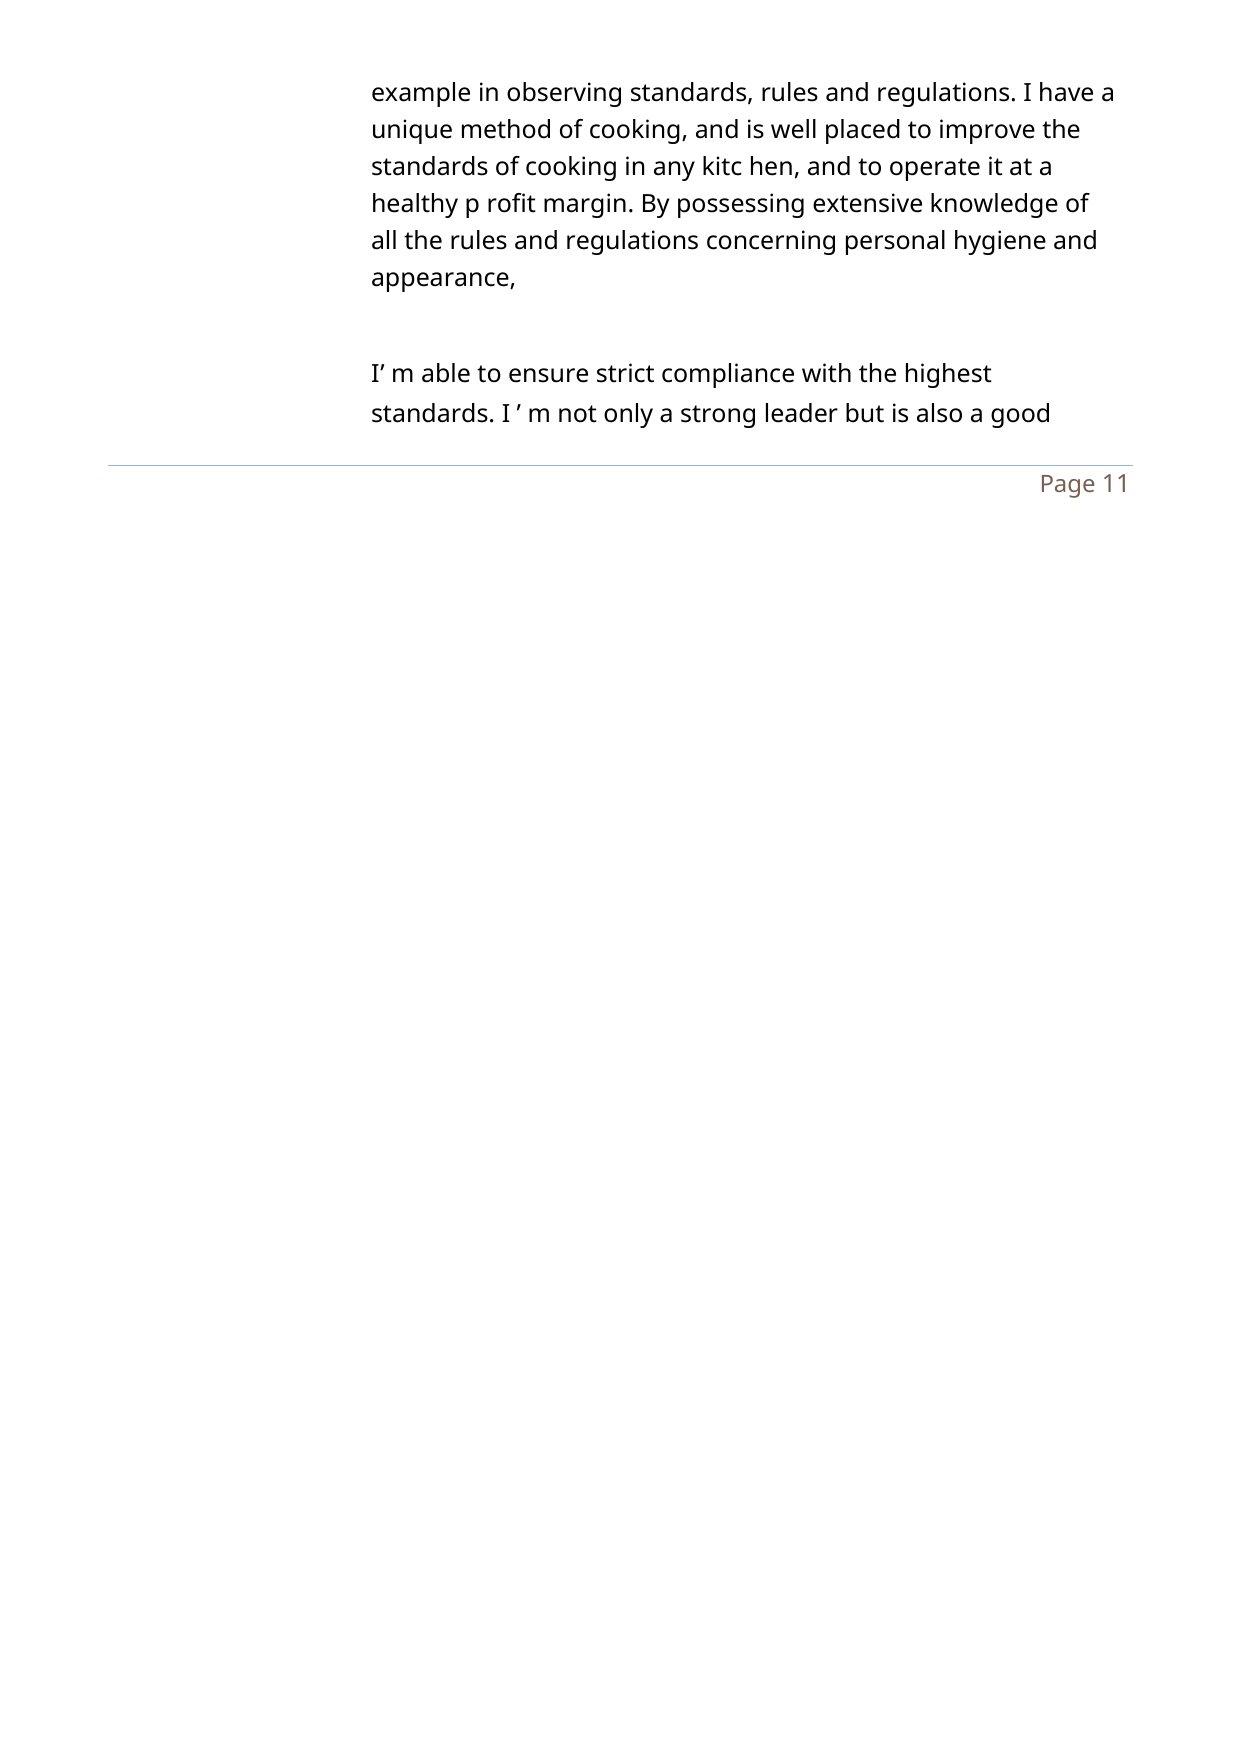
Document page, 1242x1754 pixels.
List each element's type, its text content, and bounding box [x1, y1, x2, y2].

text Page 11 [150, 466, 1130, 500]
list ’ m able to ensure strict compliance with the highest standards. I ’ m not only a strong leader but is also a good [371, 355, 1122, 429]
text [371, 74, 1120, 294]
